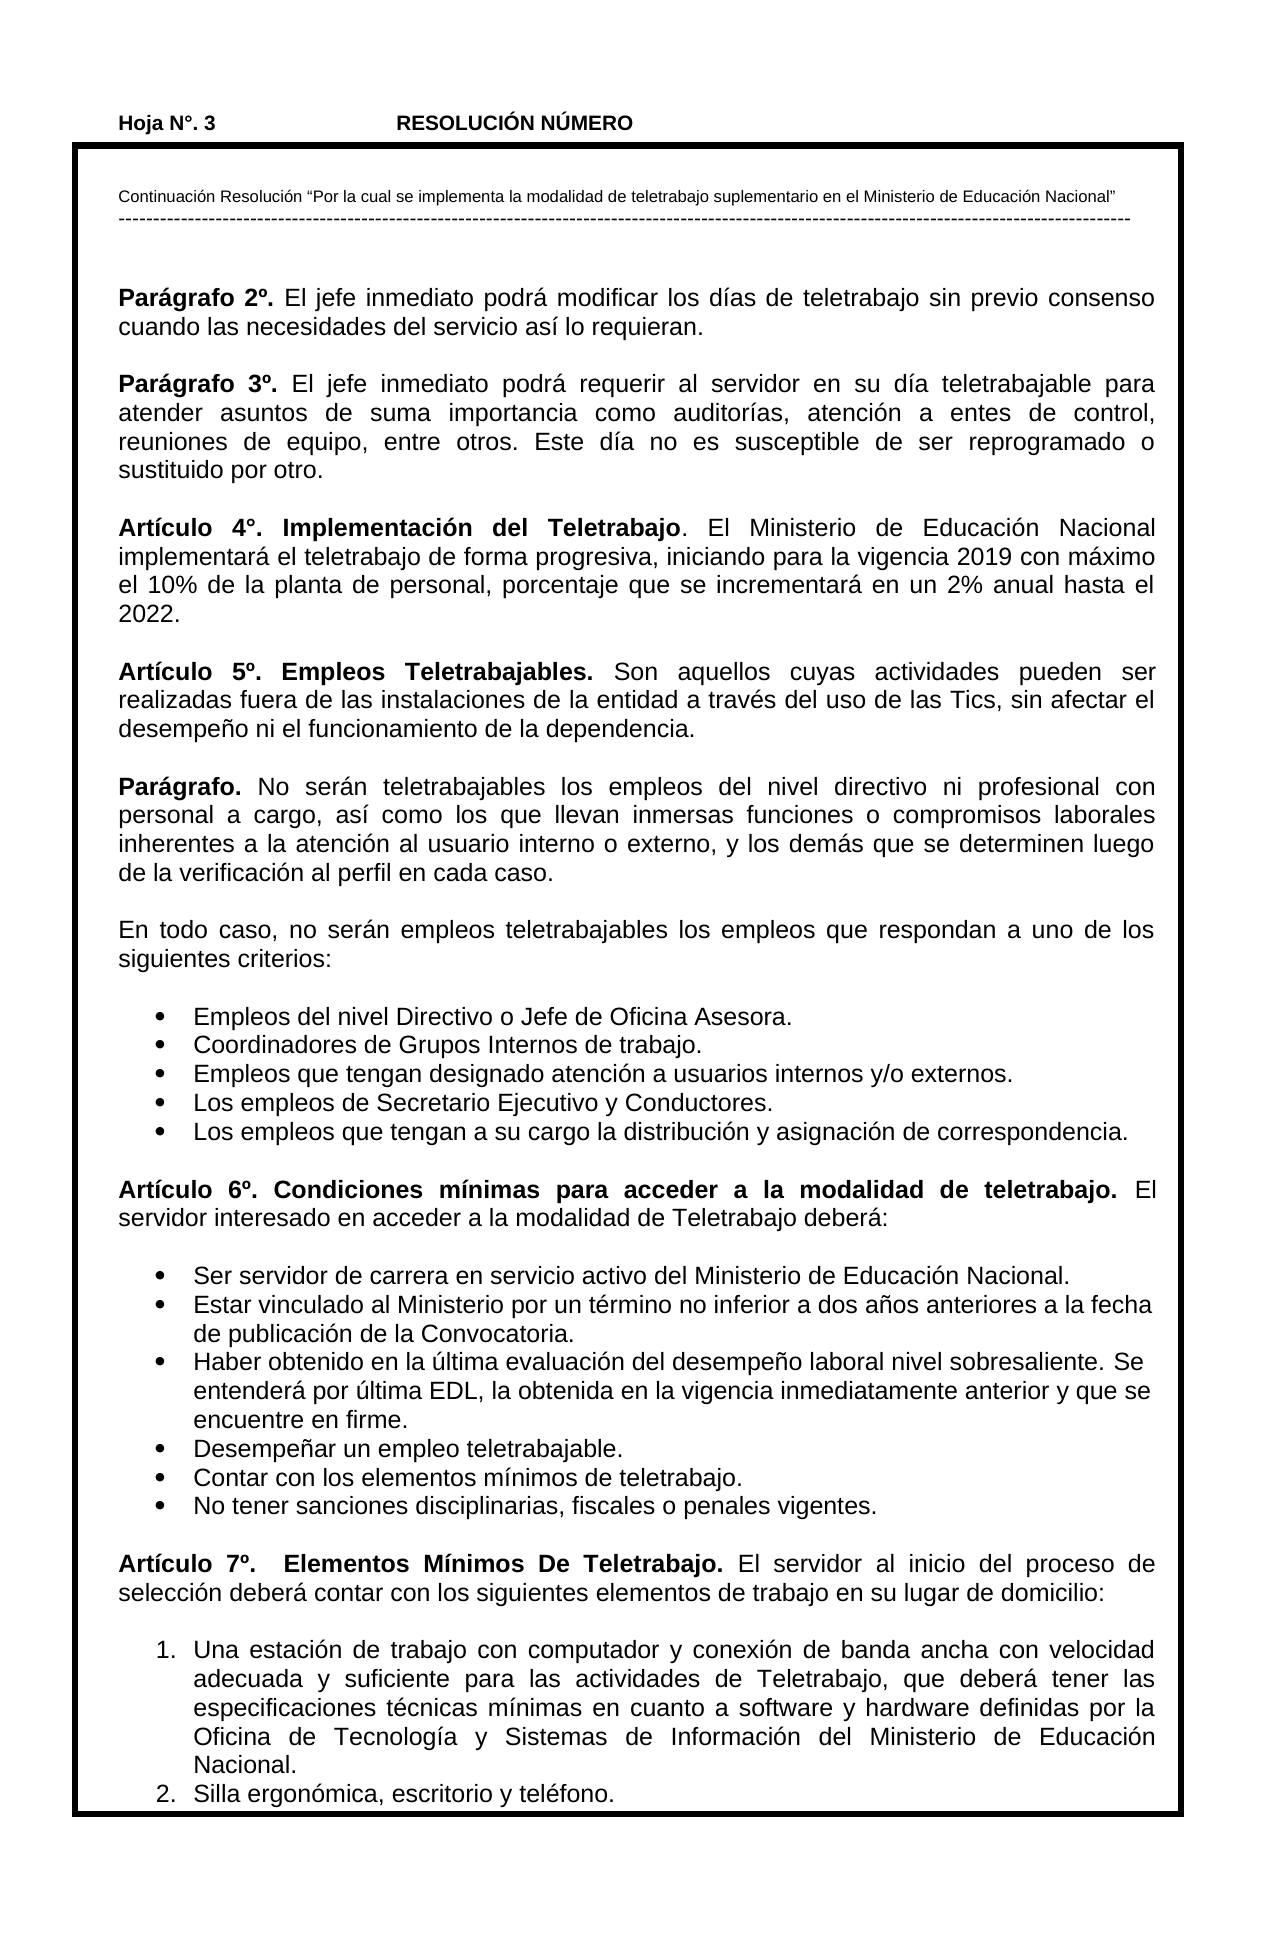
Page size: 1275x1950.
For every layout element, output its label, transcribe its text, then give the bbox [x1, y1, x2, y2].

list Estar vinculado al Ministerio por un término no inferior a dos años anteriores a la fecha de publicación de la Convocatoria. [156, 1290, 1157, 1347]
list Coordinadores de Grupos Internos de trabajo. [156, 1030, 1157, 1059]
text Artículo 7º. Elementos Mínimos De Teletrabajo. El servidor al inicio del proceso de selección deberá contar con los siguientes elementos de trabajo en su lugar de domicilio: [118, 1549, 1157, 1606]
list Contar con los elementos mínimos de teletrabajo. [156, 1462, 1157, 1491]
text Artículo 4°. Implementación del Teletrabajo. El Ministerio de Educación Nacional implementará el teletrabajo de forma progresiva, iniciando para la vigencia 2019 con máximo el 10% de la planta de personal, porcentaje que se incrementará en un 2% anual hasta el 2022. [118, 513, 1157, 628]
text Artículo 6º. Condiciones mínimas para acceder a la modalidad de teletrabajo. El servidor interesado en acceder a la modalidad de Teletrabajo deberá: [118, 1174, 1157, 1232]
list Desempeñar un empleo teletrabajable. [156, 1434, 1157, 1462]
list Ser servidor de carrera en servicio activo del Ministerio de Educación Nacional. [156, 1261, 1157, 1290]
text Artículo 5º. Empleos Teletrabajables. Son aquellos cuyas actividades pueden ser realizadas fuera de las instalaciones de la entidad a través del uso de las Tics, sin afectar el desempeño ni el funcionamiento de la dependencia. [118, 657, 1157, 743]
list Haber obtenido en la última evaluación del desempeño laboral nivel sobresaliente. Se entenderá por última EDL, la obtenida en la vigencia inmediatamente anterior y que se encuentre en firme. [156, 1347, 1157, 1434]
list Silla ergonómica, escritorio y teléfono. [156, 1779, 1157, 1808]
list Empleos del nivel Directivo o Jefe de Oficina Asesora. [156, 1002, 1157, 1030]
text Parágrafo. No serán teletrabajables los empleos del nivel directivo ni profesional con personal a cargo, así como los que llevan inmersas funciones o compromisos laborales inherentes a la atención al usuario interno o externo, y los demás que se determinen luego de la verificación al perfil en cada caso. [118, 772, 1157, 887]
text En todo caso, no serán empleos teletrabajables los empleos que respondan a uno de los siguientes criterios: [118, 915, 1157, 973]
text Parágrafo 3º. El jefe inmediato podrá requerir al servidor en su día teletrabajable para atender asuntos de suma importancia como auditorías, atención a entes de control, reuniones de equipo, entre otros. Este día no es susceptible de ser reprogramado o sustituido por otro. [118, 369, 1157, 484]
list Los empleos de Secretario Ejecutivo y Conductores. [156, 1088, 1157, 1117]
list Una estación de trabajo con computador y conexión de banda ancha con velocidad adecuada y suficiente para las actividades de Teletrabajo, que deberá tener las especificaciones técnicas mínimas en cuanto a software y hardware definidas por la Oficina de Tecnología y Sistemas de Información del Ministerio de Educación Nacional. [156, 1635, 1157, 1779]
list No tener sanciones disciplinarias, fiscales o penales vigentes. [156, 1491, 1157, 1520]
list Los empleos que tengan a su cargo la distribución y asignación de correspondencia. [156, 1117, 1157, 1146]
list Empleos que tengan designado atención a usuarios internos y/o externos. [156, 1059, 1157, 1088]
text Parágrafo 2º. El jefe inmediato podrá modificar los días de teletrabajo sin previo consenso cuando las necesidades del servicio así lo requieran. [118, 283, 1157, 340]
